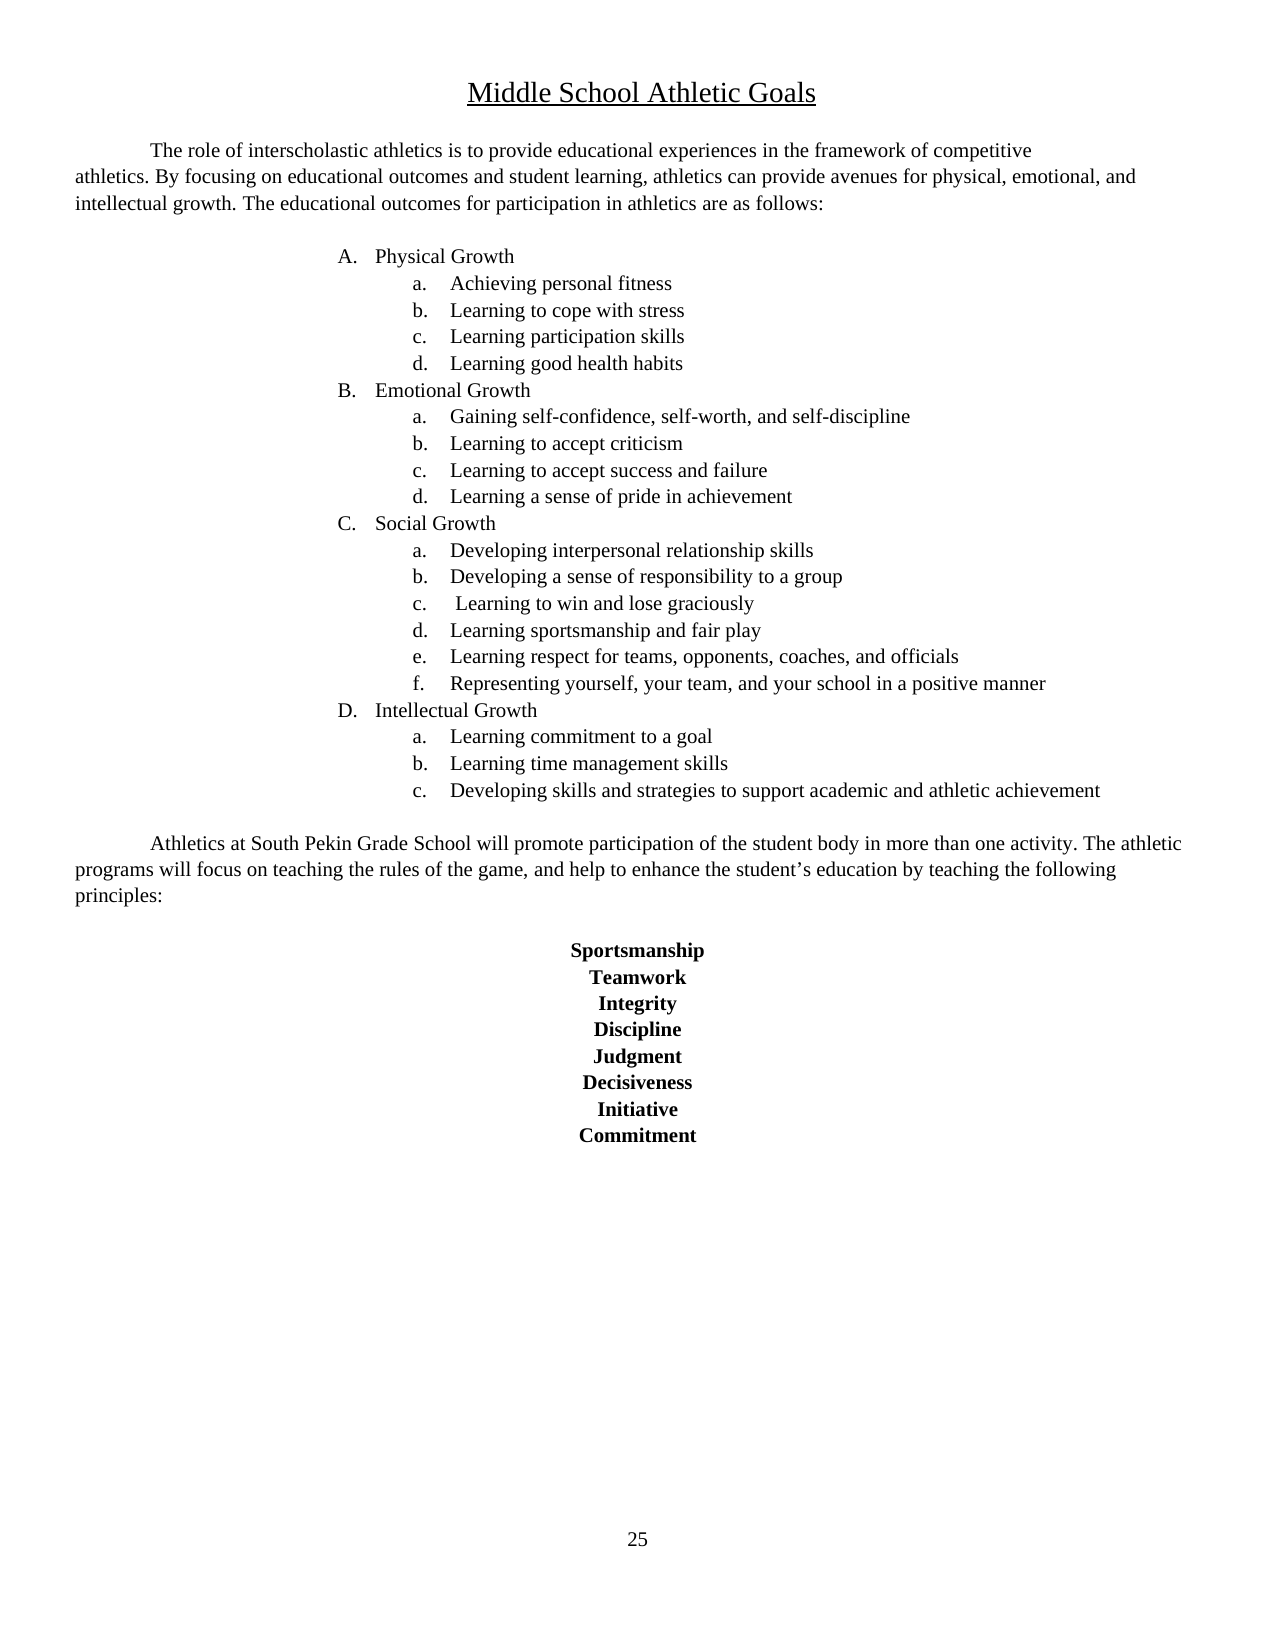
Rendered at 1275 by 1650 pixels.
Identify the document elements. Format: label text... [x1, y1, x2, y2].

list Emotional Growth [337, 375, 1200, 402]
list Learning sportsmanship and fair play [412, 615, 1200, 642]
text Discipline [75, 1015, 1200, 1041]
list Learning commitment to a goal [412, 722, 1200, 748]
text Commitment [75, 1121, 1200, 1147]
text Judgment [75, 1041, 1200, 1068]
list Gaining self-confidence, self-worth, and self-discipline [412, 402, 1200, 428]
text The role of interscholastic athletics is to provide educational experiences in the framework of competitive athletics. By focusing on educational outcomes and student learning, athletics can provide avenues for physical, emotional, and intellectual growth. The educational outcomes for participation in athletics are as follows: [75, 135, 1200, 215]
list Learning a sense of pride in achievement [412, 482, 1200, 508]
list Intellectual Growth [337, 695, 1200, 722]
list Learning to win and lose graciously [412, 588, 1200, 615]
text Initiative [75, 1094, 1200, 1121]
list Social Growth [337, 508, 1200, 535]
list Learning participation skills [412, 322, 1200, 348]
list Developing skills and strategies to support academic and athletic achievement [412, 775, 1200, 802]
list Achieving personal fitness [412, 268, 1200, 295]
list Learning respect for teams, opponents, coaches, and officials [412, 642, 1200, 668]
text Integrity [75, 989, 1200, 1015]
list Physical Growth [337, 242, 1200, 268]
text Sportsmanship [75, 936, 1200, 962]
text Middle School Athletic Goals [75, 75, 1200, 108]
list Learning good health habits [412, 348, 1200, 375]
list Learning time management skills [412, 748, 1200, 775]
list Learning to accept success and failure [412, 455, 1200, 482]
list Developing a sense of responsibility to a group [412, 562, 1200, 588]
text Teamwork [75, 962, 1200, 989]
text Decisiveness [75, 1068, 1200, 1094]
list Learning to cope with stress [412, 295, 1200, 322]
list Representing yourself, your team, and your school in a positive manner [412, 668, 1200, 695]
list Developing interpersonal relationship skills [412, 535, 1200, 562]
list Learning to accept criticism [412, 428, 1200, 455]
text Athletics at South Pekin Grade School will promote participation of the student body in more than one activity. The athletic programs will focus on teaching the rules of the game, and help to enhance the student’s education by teaching the following principles: [75, 828, 1200, 907]
